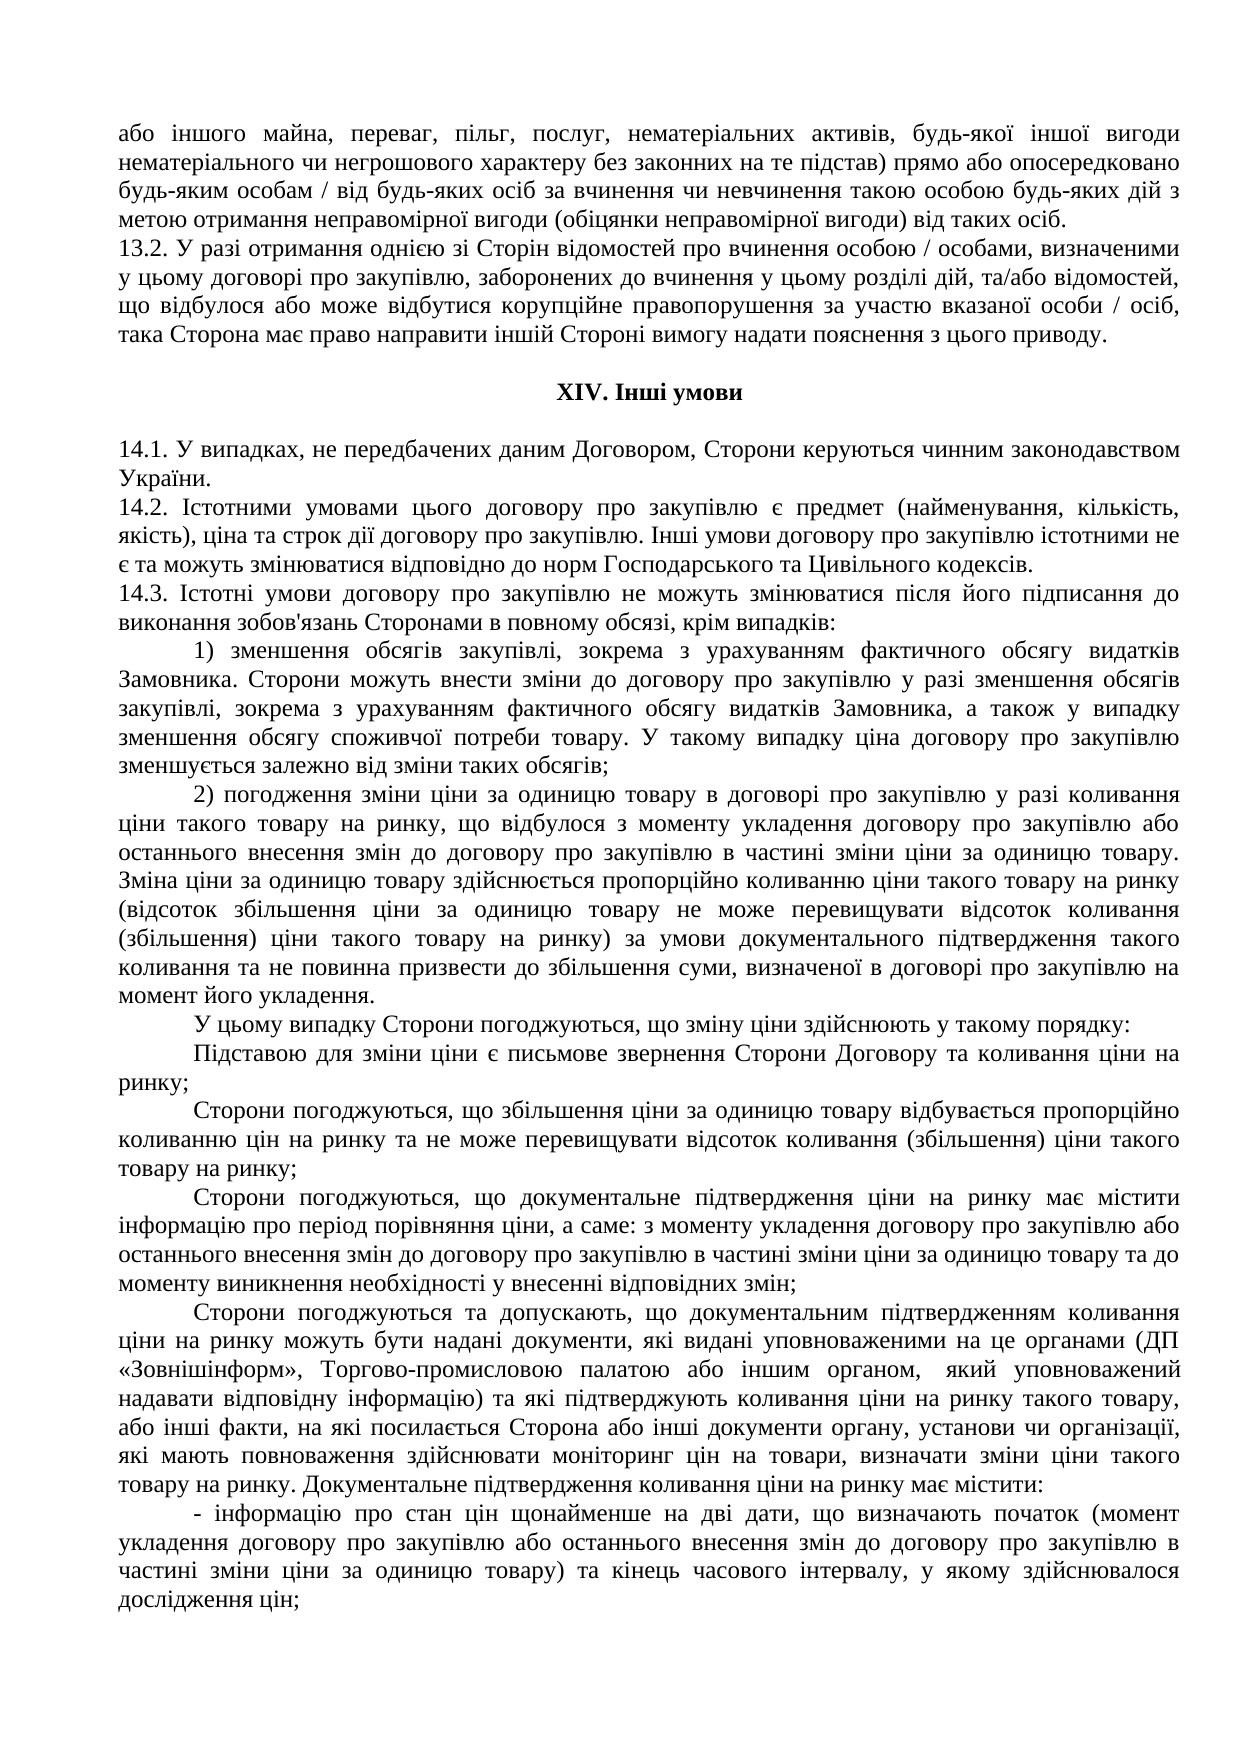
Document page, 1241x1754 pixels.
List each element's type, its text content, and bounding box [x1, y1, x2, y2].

text 1) зменшення обсягів закупівлі, зокрема з урахуванням фактичного обсягу видатків Замовника. Сторони можуть внести зміни до договору про закупівлю у разі зменшення обсягів закупівлі, зокрема з урахуванням фактичного обсягу видатків Замовника, а також у випадку зменшення обсягу споживчої потреби товару. У такому випадку ціна договору про закупівлю зменшується залежно від зміни таких обсягів; [118, 636, 1181, 779]
text Підставою для зміни ціни є письмове звернення Сторони Договору та коливання ціни на ринку; [118, 1038, 1181, 1096]
text - інформацію про стан цін щонайменше на дві дати, що визначають початок (момент укладення договору про закупівлю або останнього внесення змін до договору про закупівлю в частині зміни ціни за одиницю товару) та кінець часового інтервалу, у якому здійснювалося дослідження цін; [118, 1498, 1181, 1613]
text 2) погодження зміни ціни за одиницю товару в договорі про закупівлю у разі коливання ціни такого товару на ринку, що відбулося з моменту укладення договору про закупівлю або останнього внесення змін до договору про закупівлю в частині зміни ціни за одиницю товару. Зміна ціни за одиницю товару здійснюється пропорційно коливанню ціни такого товару на ринку (відсоток збільшення ціни за одиницю товару не може перевищувати відсоток коливання (збільшення) ціни такого товару на ринку) за умови документального підтвердження такого коливання та не повинна призвести до збільшення суми, визначеної в договорі про закупівлю на момент його укладення. [118, 779, 1181, 1009]
text Сторони погоджуються, що збільшення ціни за одиницю товару відбувається пропорційно коливанню цін на ринку та не може перевищувати відсоток коливання (збільшення) ціни такого товару на ринку; [118, 1096, 1181, 1182]
text 14.2. Істотними умовами цього договору про закупівлю є предмет (найменування, кількість, якість), ціна та строк дії договору про закупівлю. Інші умови договору про закупівлю істотними не є та можуть змінюватися відповідно до норм Господарського та Цивільного кодексів. [118, 492, 1181, 578]
text У цьому випадку Сторони погоджуються, що зміну ціни здійснюють у такому порядку: [118, 1009, 1181, 1038]
text 14.1. У випадках, не передбачених даним Договором, Сторони керуються чинним законодавством України. [118, 434, 1181, 492]
text Сторони погоджуються та допускають, що документальним підтвердженням коливання ціни на ринку можуть бути надані документи, які видані уповноваженими на це органами (ДП «Зовнішінформ», Торгово-промисловою палатою або іншим органом, який уповноважений надавати відповідну інформацію) та які підтверджують коливання ціни на ринку такого товару, або інші факти, на які посилається Сторона або інші документи органу, установи чи організації, які мають повноваження здійснювати моніторинг цін на товари, визначати зміни ціни такого товару на ринку. Документальне підтвердження коливання ціни на ринку має містити: [118, 1297, 1181, 1498]
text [118, 118, 1181, 233]
text XІV. Інші умови [118, 377, 1181, 406]
text Сторони погоджуються, що документальне підтвердження ціни на ринку має містити інформацію про період порівняння ціни, а саме: з моменту укладення договору про закупівлю або останнього внесення змін до договору про закупівлю в частині зміни ціни за одиницю товару та до моменту виникнення необхідності у внесенні відповідних змін; [118, 1182, 1181, 1297]
text 13.2. У разі отримання однією зі Сторін відомостей про вчинення особою / особами, визначеними у цьому договорі про закупівлю, заборонених до вчинення у цьому розділі дій, та/або відомостей, що відбулося або може відбутися корупційне правопорушення за участю вказаної особи / осіб, така Сторона має право направити іншій Стороні вимогу надати пояснення з цього приводу. [118, 233, 1181, 348]
text 14.3. Істотні умови договору про закупівлю не можуть змінюватися після його підписання до виконання зобов'язань Сторонами в повному обсязі, крім випадків: [118, 578, 1181, 636]
